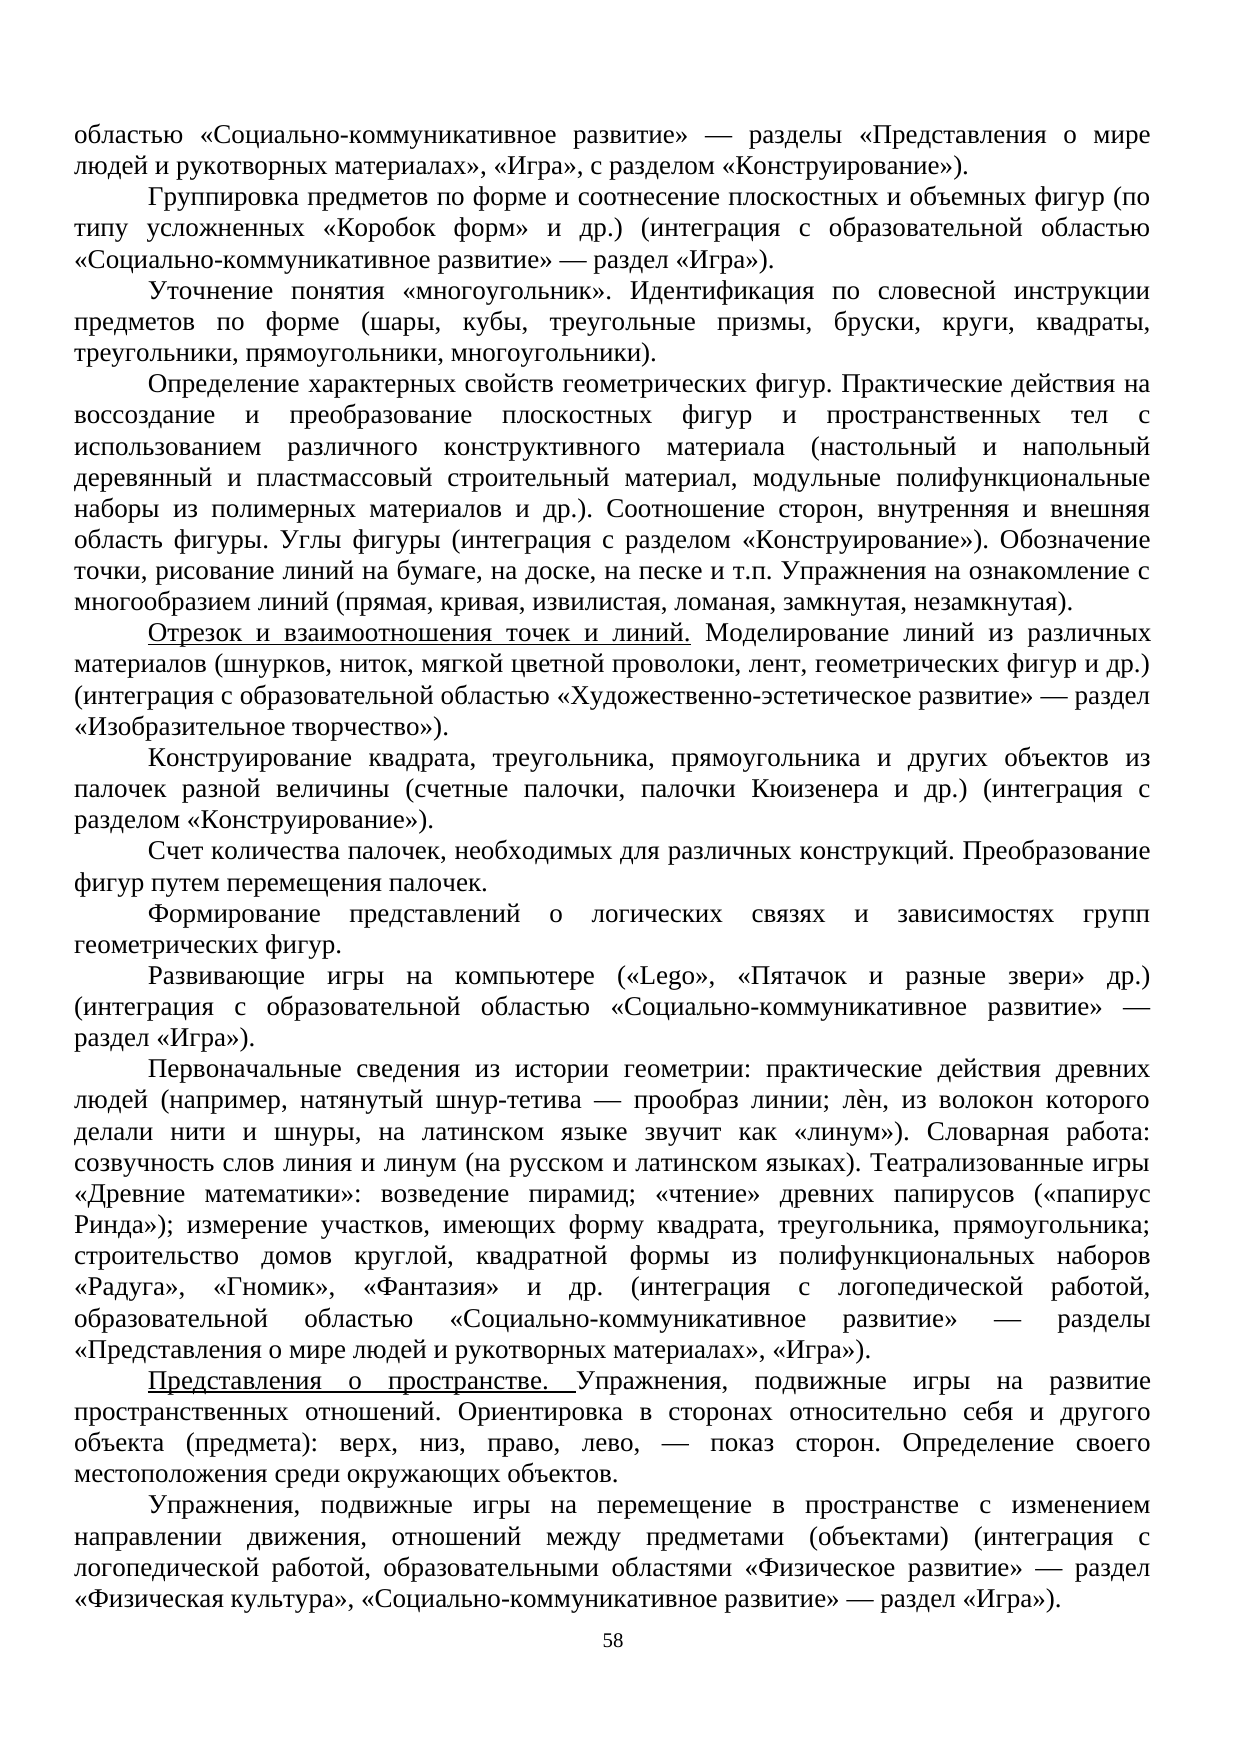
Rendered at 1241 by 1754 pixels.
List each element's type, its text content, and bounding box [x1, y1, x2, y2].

text Счет количества палочек, необходимых для различных конструкций. Преобразование фигур путем перемещения палочек. [74, 834, 1152, 897]
text Первоначальные сведения из истории геометрии: практические действия древних людей (например, натянутый шнур-тетива — прообраз линии; лѐн, из волокон которого делали нити и шнуры, на латинском языке звучит как «линум»). Словарная работа: созвучность слов линия и линум (на русском и латинском языках). Театрализованные игры «Древние математики»: возведение пирамид; «чтение» древних папирусов («папирус Ринда»); измерение участков, имеющих форму квадрата, треугольника, прямоугольника; строительство домов круглой, квадратной формы из полифункциональных наборов «Радуга», «Гномик», «Фантазия» и др. (интеграция с логопедической работой, образовательной областью «Социально-коммуникативное развитие» — разделы «Представления о мире людей и рукотворных материалах», «Игра»). [74, 1052, 1152, 1364]
text Уточнение понятия «многоугольник». Идентификация по словесной инструкции предметов по форме (шары, кубы, треугольные призмы, бруски, круги, квадраты, треугольники, прямоугольники, многоугольники). [74, 274, 1152, 367]
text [74, 118, 1152, 180]
text Представления о пространстве. Упражнения, подвижные игры на развитие пространственных отношений. Ориентировка в сторонах относительно себя и другого объекта (предмета): верх, низ, право, лево, — показ сторон. Определение своего местоположения среди окружающих объектов. [74, 1364, 1152, 1488]
text Формирование представлений о логических связях и зависимостях групп геометрических фигур. [74, 897, 1152, 959]
text Конструирование квадрата, треугольника, прямоугольника и других объектов из палочек разной величины (счетные палочки, палочки Кюизенера и др.) (интеграция с разделом «Конструирование»). [74, 741, 1152, 834]
text Отрезок и взаимоотношения точек и линий. Моделирование линий из различных материалов (шнурков, ниток, мягкой цветной проволоки, лент, геометрических фигур и др.) (интеграция с образовательной областью «Художественно-эстетическое развитие» — раздел «Изобразительное творчество»). [74, 616, 1152, 741]
text Группировка предметов по форме и соотнесение плоскостных и объемных фигур (по типу усложненных «Коробок форм» и др.) (интеграция с образовательной областью «Социально-коммуникативное развитие» — раздел «Игра»). [74, 180, 1152, 274]
text Развивающие игры на компьютере («Lego», «Пятачок и разные звери» др.) (интеграция с образовательной областью «Социально-коммуникативное развитие» — раздел «Игра»). [74, 959, 1152, 1052]
text Упражнения, подвижные игры на перемещение в пространстве с изменением направлении движения, отношений между предметами (объектами) (интеграция с логопедической работой, образовательными областями «Физическое развитие» — раздел «Физическая культура», «Социально-коммуникативное развитие» — раздел «Игра»). [74, 1488, 1152, 1613]
text Определение характерных свойств геометрических фигур. Практические действия на воссоздание и преобразование плоскостных фигур и пространственных тел с использованием различного конструктивного материала (настольный и напольный деревянный и пластмассовый строительный материал, модульные полифункциональные наборы из полимерных материалов и др.). Соотношение сторон, внутренняя и внешняя область фигуры. Углы фигуры (интеграция с разделом «Конструирование»). Обозначение точки, рисование линий на бумаге, на доске, на песке и т.п. Упражнения на ознакомление с многообразием линий (прямая, кривая, извилистая, ломаная, замкнутая, незамкнутая). [74, 367, 1152, 616]
